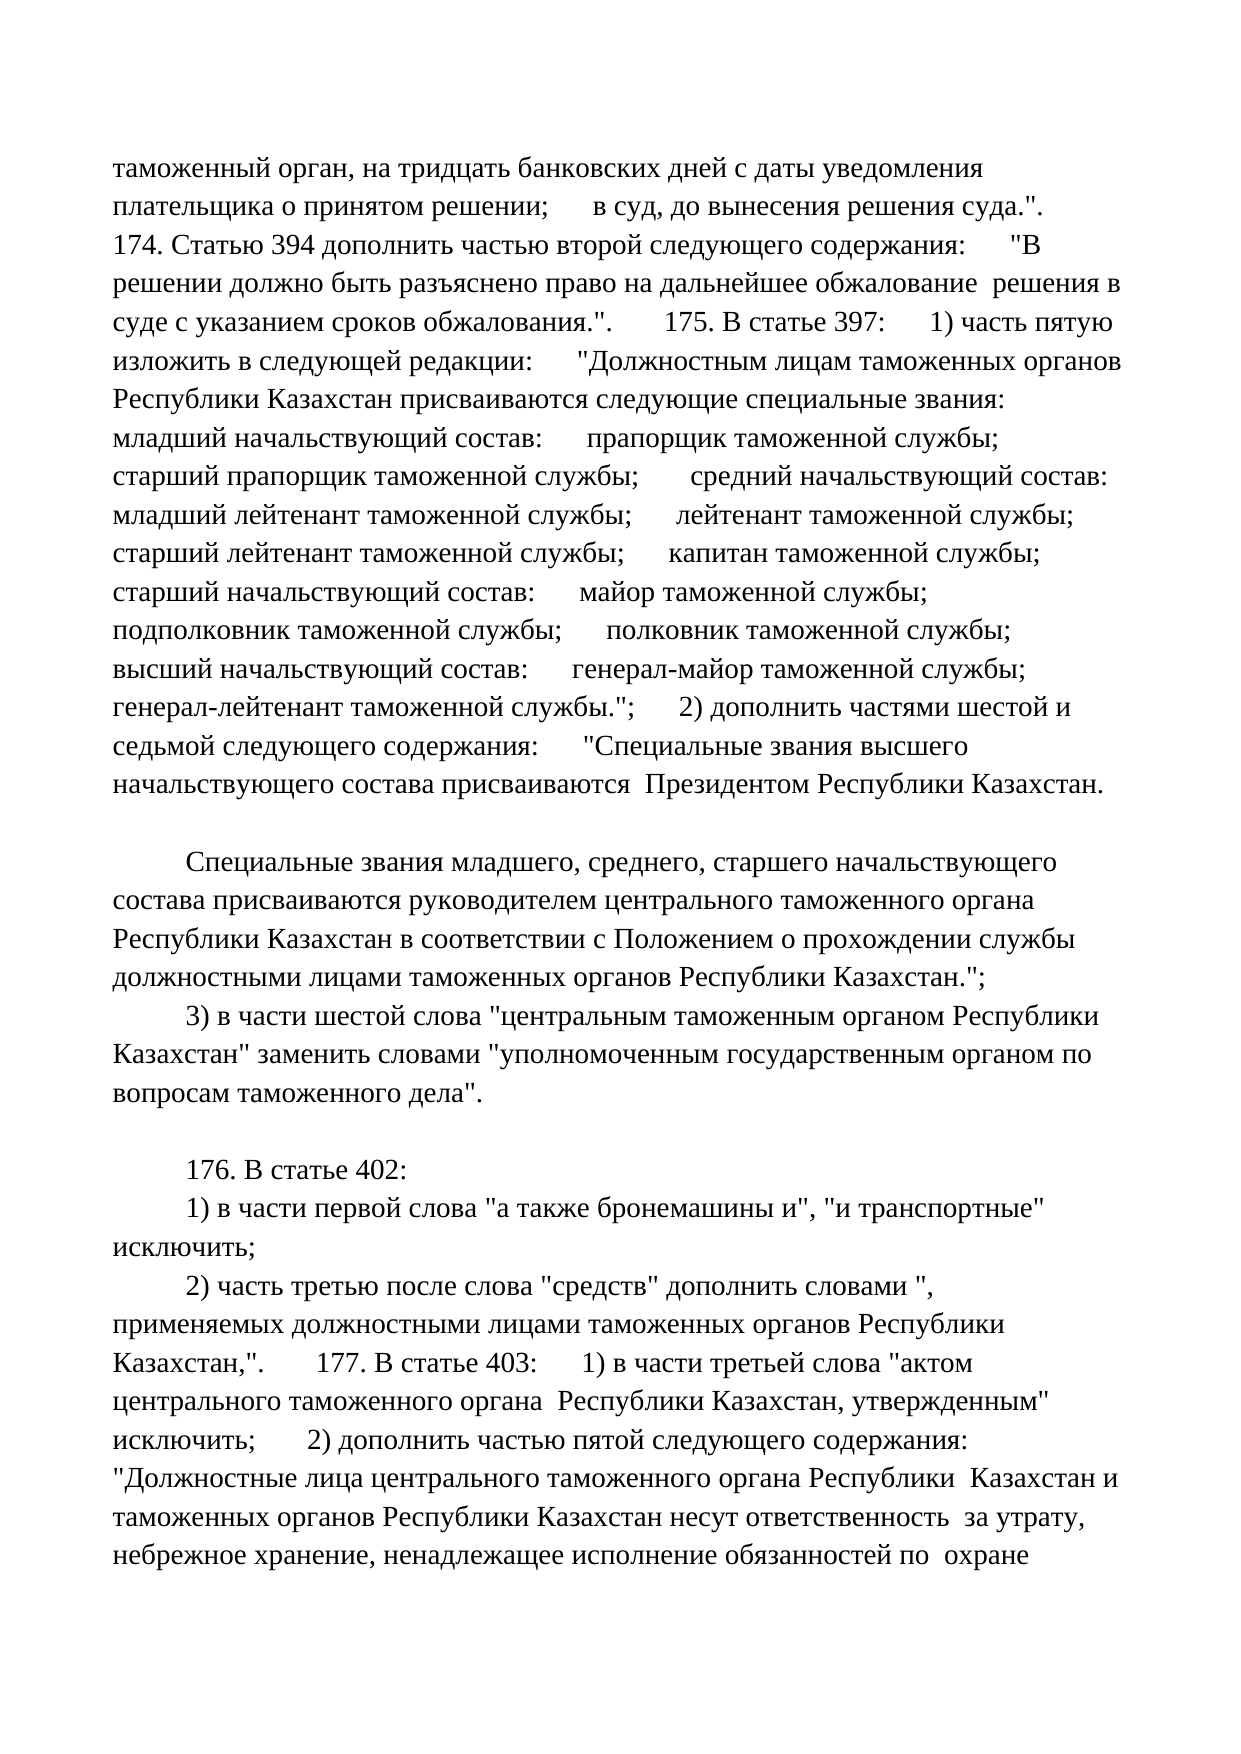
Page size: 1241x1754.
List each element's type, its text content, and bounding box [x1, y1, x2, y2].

text Специальные звания младшего, среднего, старшего начальствующего состава присваиваются руководителем центрального таможенного органа Республики Казахстан в соответствии с Положением о прохождении службы должностными лицами таможенных органов Республики Казахстан."; 3) в части шестой слова "центральным таможенным органом Республики Казахстан" заменить словами "уполномоченным государственным органом по вопросам таможенного дела". 176. В статье 402: 1) в части первой слова "а также бронемашины и", "и транспортные" исключить; 2) часть третью после слова "средств" дополнить словами ", [112, 805, 1128, 1301]
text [112, 150, 1128, 800]
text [112, 1306, 1128, 1571]
